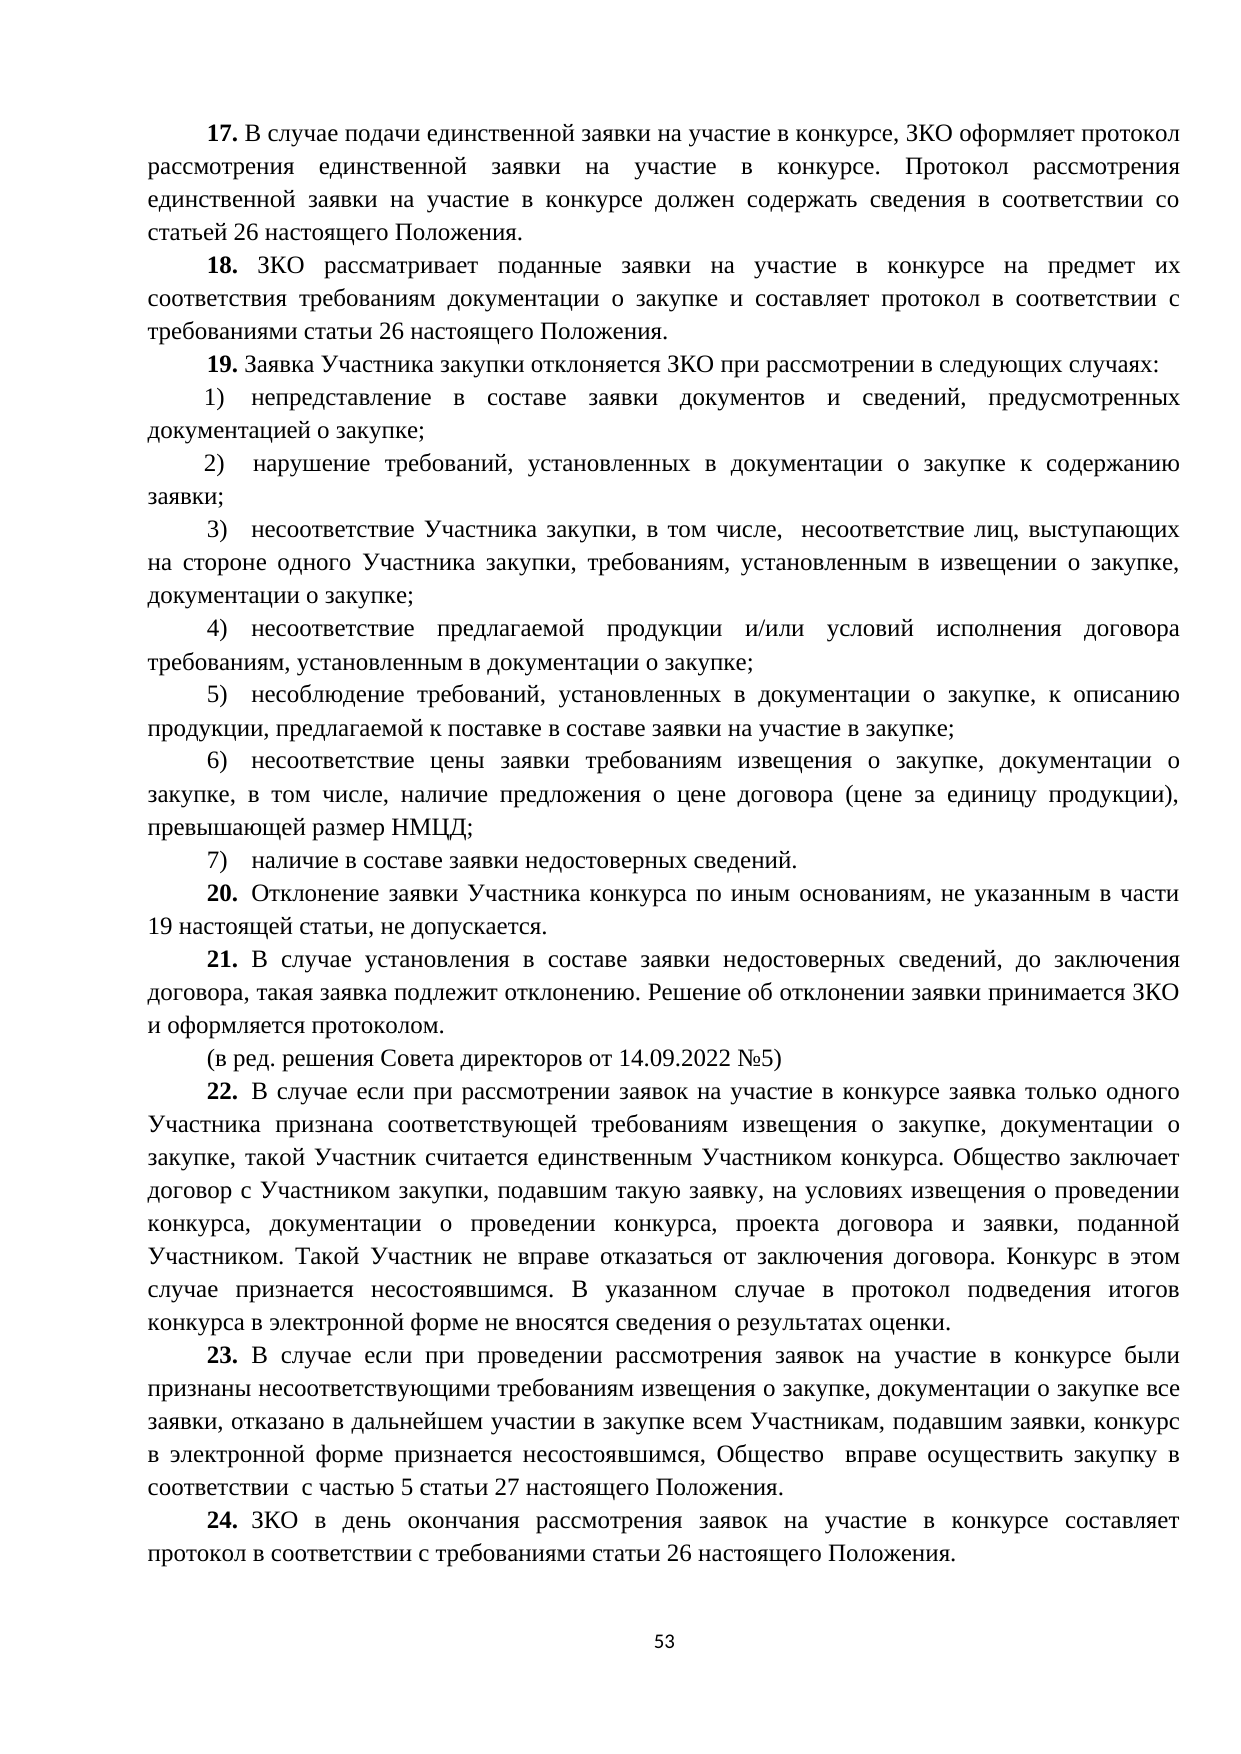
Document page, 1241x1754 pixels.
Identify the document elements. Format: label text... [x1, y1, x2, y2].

list ЗКО в день окончания рассмотрения заявок на участие в конкурсе составляет протокол в соответствии с требованиями статьи 26 настоящего Положения. [147, 1505, 1181, 1567]
text 2) нарушение требований, установленных в документации о закупке к содержанию заявки; [147, 448, 1181, 510]
text 3) несоответствие Участника закупки, в том числе, несоответствие лиц, выступающих на стороне одного Участника закупки, требованиям, установленным в извещении о закупке, документации о закупке; [147, 514, 1181, 609]
list В случае если при проведении рассмотрения заявок на участие в конкурсе были признаны несоответствующими требованиям извещения о закупке, документации о закупке все заявки, отказано в дальнейшем участии в закупке всем Участникам, подавшим заявки, конкурс в электронной форме признается несостоявшимся, Общество вправе осуществить закупку в соответствии с частью 5 статьи 27 настоящего Положения. [147, 1340, 1181, 1501]
list (в ред. решения Совета директоров от 14.09.2022 №5) [207, 1043, 1181, 1072]
list В случае установления в составе заявки недостоверных сведений, до заключения договора, такая заявка подлежит отклонению. Решение об отклонении заявки принимается ЗКО и оформляется протоколом. [147, 944, 1181, 1038]
text 7) наличие в составе заявки недостоверных сведений. [147, 845, 1181, 873]
text 19. Заявка Участника закупки отклоняется ЗКО при рассмотрении в следующих случаях: [147, 349, 1181, 378]
text 4) несоответствие предлагаемой продукции и/или условий исполнения договора требованиям, установленным в документации о закупке; [147, 613, 1181, 675]
text 5) несоблюдение требований, установленных в документации о закупке, к описанию продукции, предлагаемой к поставке в составе заявки на участие в закупке; [147, 679, 1181, 741]
list Отклонение заявки Участника конкурса по иным основаниям, не указанным в части 19 настоящей статьи, не допускается. [147, 878, 1181, 939]
list В случае если при рассмотрении заявок на участие в конкурсе заявка только одного Участника признана соответствующей требованиям извещения о закупке, документации о закупке, такой Участник считается единственным Участником конкурса. Общество заключает договор с Участником закупки, подавшим такую заявку, на условиях извещения о проведении конкурса, документации о проведении конкурса, проекта договора и заявки, поданной Участником. Такой Участник не вправе отказаться от заключения договора. Конкурс в этом случае признается несостоявшимся. В указанном случае в протокол подведения итогов конкурса в электронной форме не вносятся сведения о результатах оценки. [147, 1076, 1181, 1336]
text 18. ЗКО рассматривает поданные заявки на участие в конкурсе на предмет их соответствия требованиям документации о закупке и составляет протокол в соответствии с требованиями статьи 26 настоящего Положения. [147, 250, 1181, 345]
text 1) непредставление в составе заявки документов и сведений, предусмотренных документацией о закупке; [147, 382, 1181, 444]
text 6) несоответствие цены заявки требованиям извещения о закупке, документации о закупке, в том числе, наличие предложения о цене договора (цене за единицу продукции), превышающей размер НМЦД; [147, 746, 1181, 840]
text 17. В случае подачи единственной заявки на участие в конкурсе, ЗКО оформляет протокол рассмотрения единственной заявки на участие в конкурсе. Протокол рассмотрения единственной заявки на участие в конкурсе должен содержать сведения в соответствии со статьей 26 настоящего Положения. [147, 118, 1181, 246]
